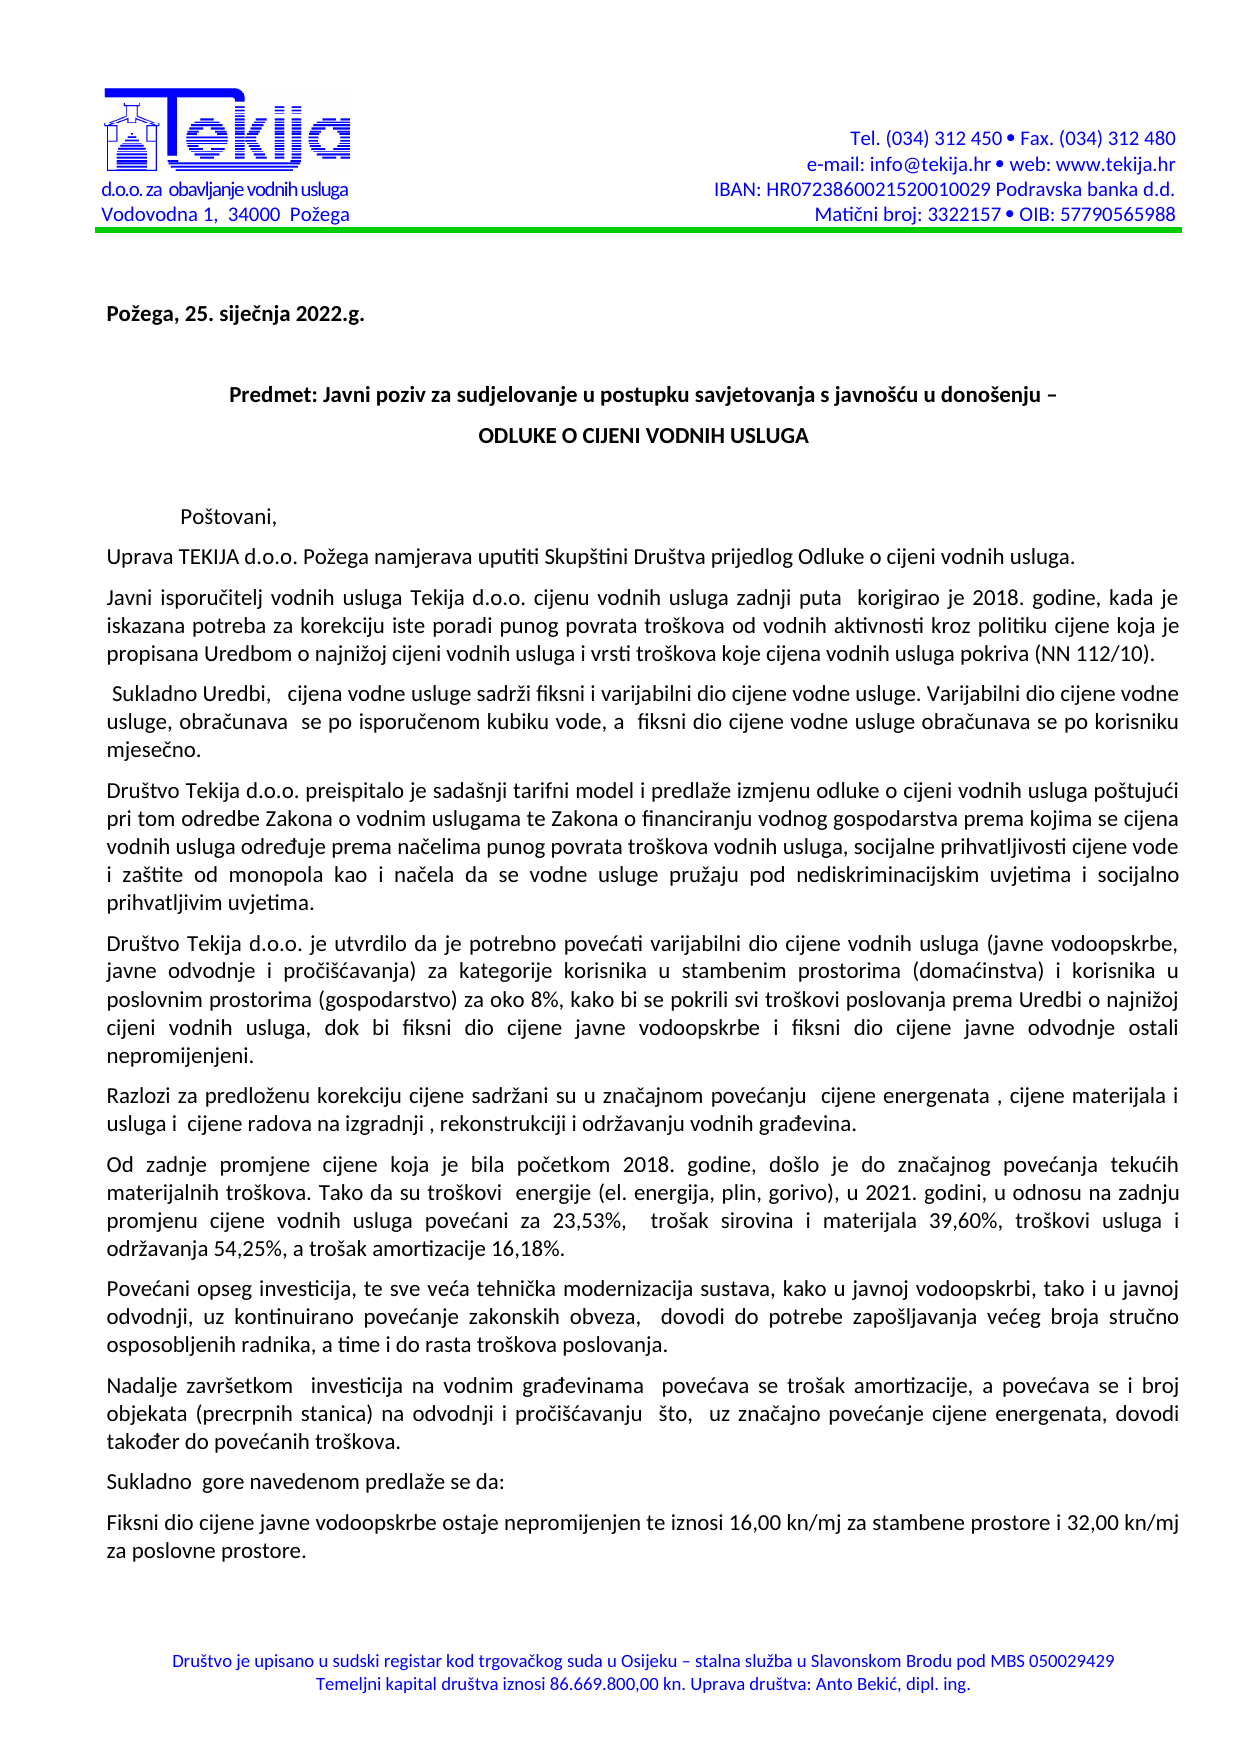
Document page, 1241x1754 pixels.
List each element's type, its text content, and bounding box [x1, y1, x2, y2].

text Razlozi za predloženu korekciju cijene sadržani su u značajnom povećanju cijene energenata , cijene materijala i usluga i cijene radova na izgradnji , rekonstrukciji i održavanju vodnih građevina. [106, 1081, 1181, 1137]
text Fiksni dio cijene javne vodoopskrbe ostaje nepromijenjen te iznosi 16,00 kn/mj za stambene prostore i 32,00 kn/mj za poslovne prostore. [106, 1508, 1181, 1564]
text Uprava TEKIJA d.o.o. Požega namjerava uputiti Skupštini Društva prijedlog Odluke o cijeni vodnih usluga. [106, 542, 1181, 570]
table_header Tel. (034) 312 450 Fax. (034) 312 480 e-mail: info@tekija.hr web: www.tekija.hr IBAN: HR0723860021520010029 Podravska banka d.d. Matični broj: 3322157 OIB: 57790565988 [454, 78, 1182, 227]
text Javni isporučitelj vodnih usluga Tekija d.o.o. cijenu vodnih usluga zadnji puta korigirao je 2018. godine, kada je iskazana potreba za korekciju iste poradi punog povrata troškova od vodnih aktivnosti kroz politiku cijene koja je propisana Uredbom o najnižoj cijeni vodnih usluga i vrsti troškova koje cijena vodnih usluga pokriva (NN 112/10). [106, 583, 1181, 667]
text Nadalje završetkom investicija na vodnim građevinama povećava se trošak amortizacije, a povećava se i broj objekata (precrpnih stanica) na odvodnji i pročišćavanju što, uz značajno povećanje cijene energenata, dovodi također do povećanih troškova. [106, 1371, 1181, 1455]
text Poštovani, [106, 502, 1181, 530]
text ODLUKE O CIJENI VODNIH USLUGA [106, 421, 1181, 449]
text Od zadnje promjene cijene koja je bila početkom 2018. godine, došlo je do značajnog povećanja tekućih materijalnih troškova. Tako da su troškovi energije (el. energija, plin, gorivo), u 2021. godini, u odnosu na zadnju promjenu cijene vodnih usluga povećani za 23,53%, trošak sirovina i materijala 39,60%, troškovi usluga i održavanja 54,25%, a trošak amortizacije 16,18%. [106, 1150, 1181, 1262]
table_header d.o.o. za obavljanje vodnih usluga Vodovodna 1, 34000 Požega [95, 78, 454, 227]
text Predmet: Javni poziv za sudjelovanje u postupku savjetovanja s javnošću u donošenju – [106, 380, 1181, 408]
text Požega, 25. siječnja 2022.g. [106, 299, 1181, 327]
text Povećani opseg investicija, te sve veća tehnička modernizacija sustava, kako u javnoj vodoopskrbi, tako i u javnoj odvodnji, uz kontinuirano povećanje zakonskih obveza, dovodi do potrebe zapošljavanja većeg broja stručno osposobljenih radnika, a time i do rasta troškova poslovanja. [106, 1274, 1181, 1358]
text Društvo Tekija d.o.o. preispitalo je sadašnji tarifni model i predlaže izmjenu odluke o cijeni vodnih usluga poštujući pri tom odredbe Zakona o vodnim uslugama te Zakona o financiranju vodnog gospodarstva prema kojima se cijena vodnih usluga određuje prema načelima punog povrata troškova vodnih usluga, socijalne prihvatljivosti cijene vode i zaštite od monopola kao i načela da se vodne usluge pružaju pod nediskriminacijskim uvjetima i socijalno prihvatljivim uvjetima. [106, 776, 1181, 916]
text Sukladno Uredbi, cijena vodne usluge sadrži fiksni i varijabilni dio cijene vodne usluge. Varijabilni dio cijene vodne usluge, obračunava se po isporučenom kubiku vode, a fiksni dio cijene vodne usluge obračunava se po korisniku mjesečno. [106, 679, 1181, 763]
text Društvo Tekija d.o.o. je utvrdilo da je potrebno povećati varijabilni dio cijene vodnih usluga (javne vodoopskrbe, javne odvodnje i pročišćavanja) za kategorije korisnika u stambenim prostorima (domaćinstva) i korisnika u poslovnim prostorima (gospodarstvo) za oko 8%, kako bi se pokrili svi troškovi poslovanja prema Uredbi o najnižoj cijeni vodnih usluga, dok bi fiksni dio cijene javne vodoopskrbe i fiksni dio cijene javne odvodnje ostali nepromijenjeni. [106, 929, 1181, 1069]
text Sukladno gore navedenom predlaže se da: [106, 1467, 1181, 1496]
